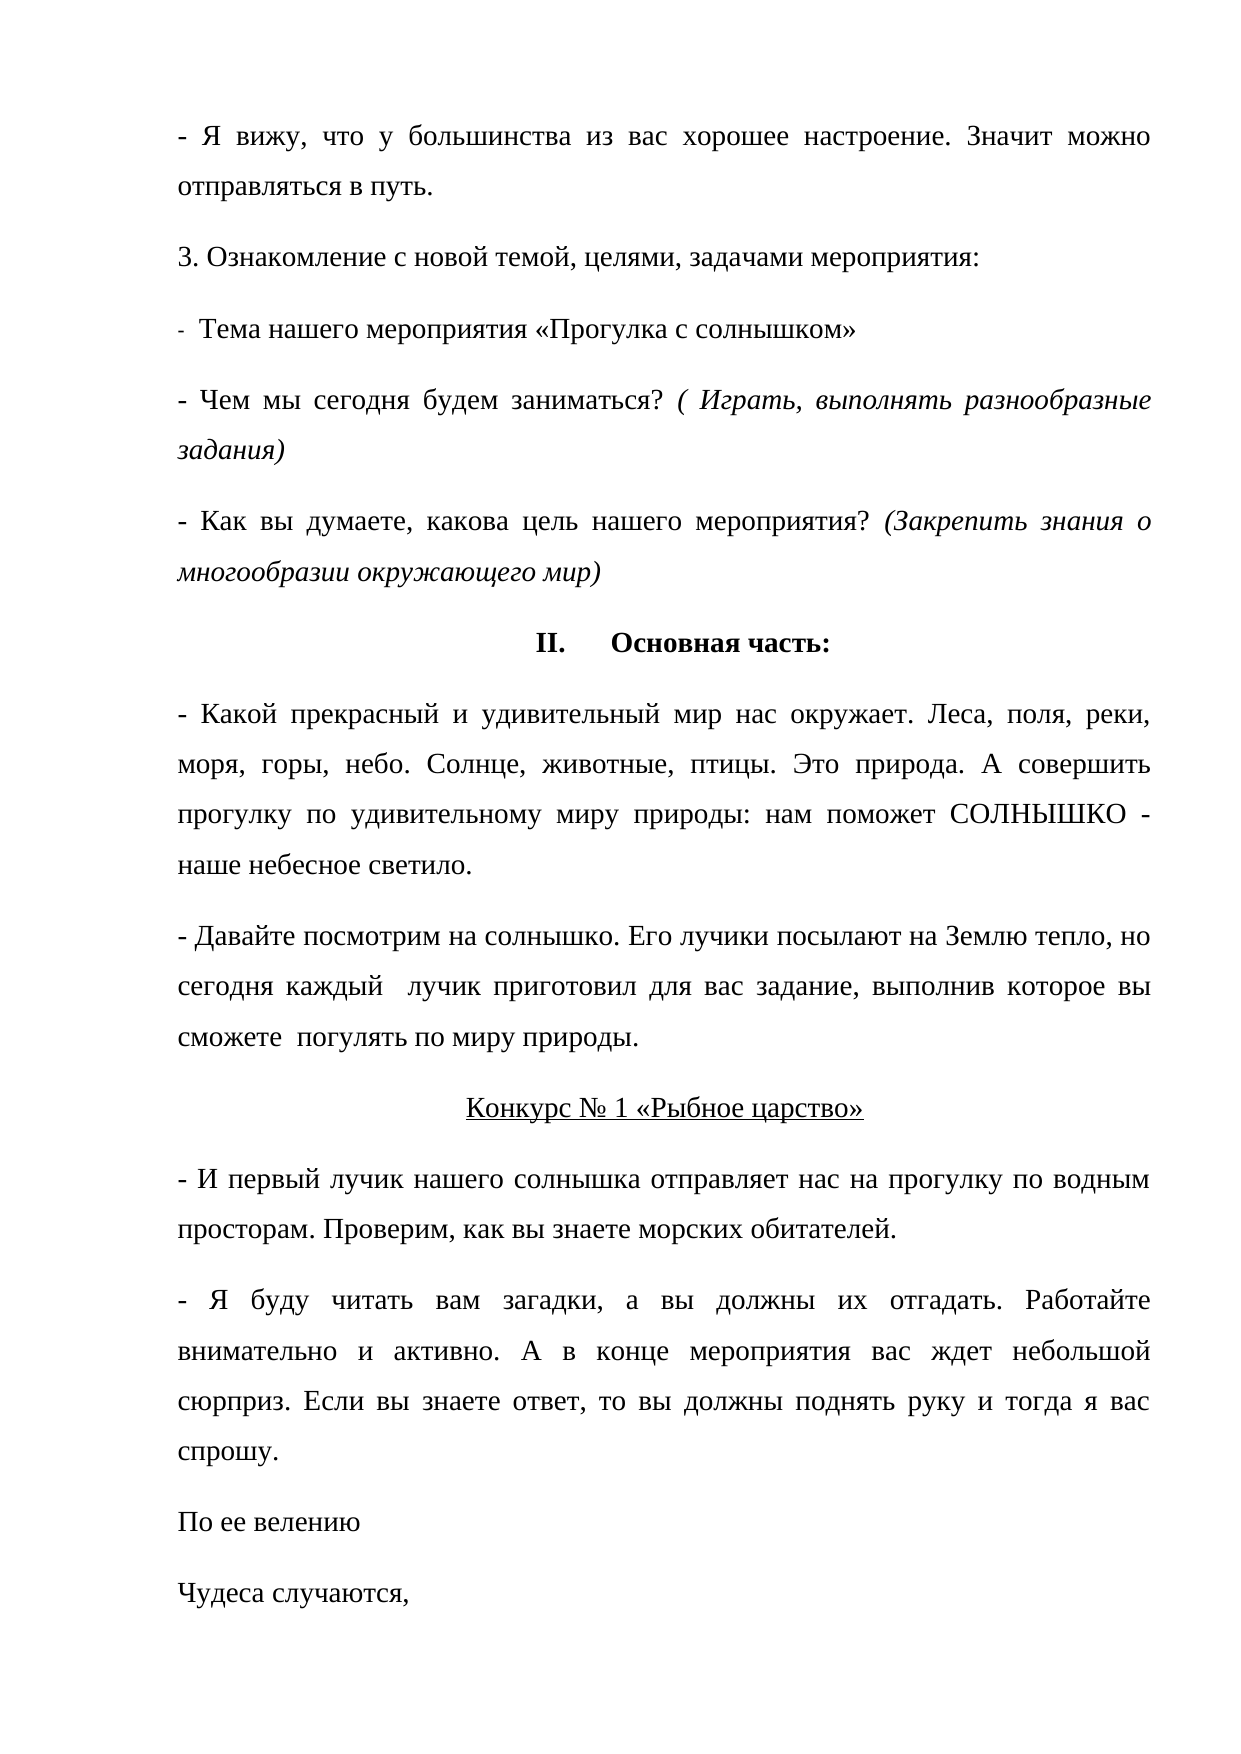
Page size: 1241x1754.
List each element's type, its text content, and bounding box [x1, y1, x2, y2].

text - Тема нашего мероприятия «Прогулка с солнышком» [177, 311, 1152, 344]
text По ее велению [177, 1504, 1152, 1538]
text 3. Ознакомление с новой темой, целями, задачами мероприятия: [177, 239, 1152, 273]
text - Давайте посмотрим на солнышко. Его лучики посылают на Землю тепло, но сегодня каждый лучик приготовил для вас задание, выполнив которое вы сможете погулять по миру природы. [177, 918, 1152, 1052]
text - Какой прекрасный и удивительный мир нас окружает. Леса, поля, реки, моря, горы, небо. Солнце, животные, птицы. Это природа. А совершить прогулку по удивительному миру природы: нам поможет СОЛНЫШКО - наше небесное светило. [177, 696, 1152, 880]
text Чудеса случаются, [177, 1576, 1152, 1609]
text - Чем мы сегодня будем заниматься? ( Играть, выполнять разнообразные задания) [177, 382, 1152, 466]
text - Я буду читать вам загадки, а вы должны их отгадать. Работайте внимательно и активно. А в конце мероприятия вас ждет небольшой сюрприз. Если вы знаете ответ, то вы должны поднять руку и тогда я вас спрошу. [177, 1282, 1152, 1467]
text - И первый лучик нашего солнышка отправляет нас на прогулку по водным просторам. Проверим, как вы знаете морских обитателей. [177, 1161, 1152, 1245]
list Основная часть: [215, 625, 1152, 658]
text Конкурс № 1 «Рыбное царство» [177, 1090, 1152, 1123]
text - Я вижу, что у большинства из вас хорошее настроение. Значит можно отправляться в путь. [177, 118, 1152, 202]
text - Как вы думаете, какова цель нашего мероприятия? (Закрепить знания о многообразии окружающего мир) [177, 503, 1152, 587]
